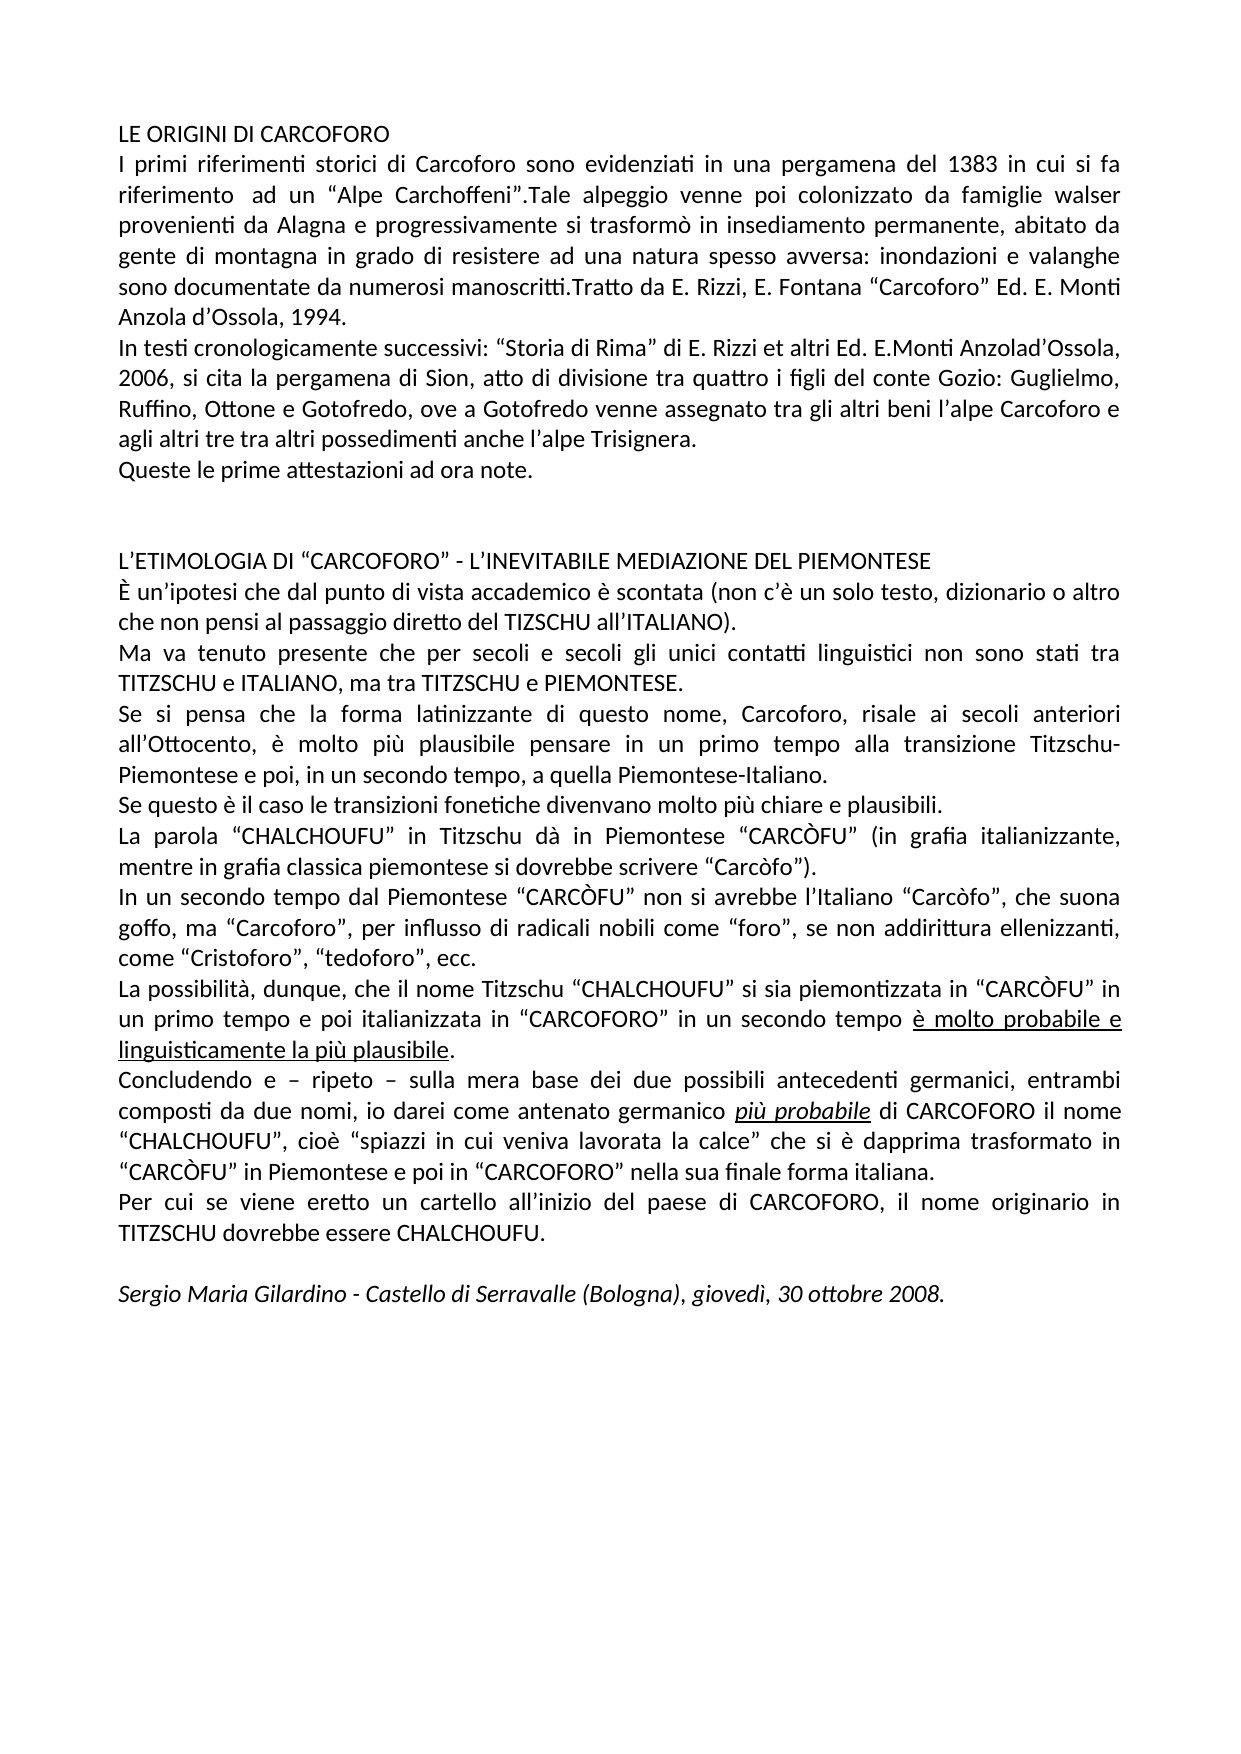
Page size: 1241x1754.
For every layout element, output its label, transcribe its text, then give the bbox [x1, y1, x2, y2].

text Se questo è il caso le transizioni fonetiche divenvano molto più chiare e plausibili. [118, 789, 1122, 820]
text In un secondo tempo dal Piemontese “CARCÒFU” non si avrebbe l’Italiano “Carcòfo”, che suona goffo, ma “Carcoforo”, per influsso di radicali nobili come “foro”, se non addirittura ellenizzanti, come “Cristoforo”, “tedoforo”, ecc. [118, 881, 1122, 973]
text Sergio Maria Gilardino - Castello di Serravalle (Bologna), giovedì, 30 ottobre 2008. [118, 1278, 1122, 1308]
text Concludendo e – ripeto – sulla mera base dei due possibili antecedenti germanici, entrambi composti da due nomi, io darei come antenato germanico più probabile di CARCOFORO il nome “CHALCHOUFU”, cioè “spiazzi in cui veniva lavorata la calce” che si è dapprima trasformato in “CARCÒFU” in Piemontese e poi in “CARCOFORO” nella sua finale forma italiana. [118, 1064, 1122, 1186]
text Queste le prime attestazioni ad ora note. [118, 454, 1122, 484]
text La possibilità, dunque, che il nome Titzschu “CHALCHOUFU” si sia piemontizzata in “CARCÒFU” in un primo tempo e poi italianizzata in “CARCOFORO” in un secondo tempo è molto probabile e linguisticamente la più plausibile. [118, 973, 1122, 1064]
text L’ETIMOLOGIA DI “CARCOFORO” - L’INEVITABILE MEDIAZIONE DEL PIEMONTESE [118, 545, 1122, 576]
text In testi cronologicamente successivi: “Storia di Rima” di E. Rizzi et altri Ed. E.Monti Anzolad’Ossola, 2006, si cita la pergamena di Sion, atto di divisione tra quattro i figli del conte Gozio: Guglielmo, Ruffino, Ottone e Gotofredo, ove a Gotofredo venne assegnato tra gli altri beni l’alpe Carcoforo e agli altri tre tra altri possedimenti anche l’alpe Trisignera. [118, 332, 1122, 454]
text Se si pensa che la forma latinizzante di questo nome, Carcoforo, risale ai secoli anteriori all’Ottocento, è molto più plausibile pensare in un primo tempo alla transizione Titzschu-Piemontese e poi, in un secondo tempo, a quella Piemontese-Italiano. [118, 698, 1122, 789]
text È un’ipotesi che dal punto di vista accademico è scontata (non c’è un solo testo, dizionario o altro che non pensi al passaggio diretto del TIZSCHU all’ITALIANO). [118, 576, 1122, 637]
text Ma va tenuto presente che per secoli e secoli gli unici contatti linguistici non sono stati tra TITZSCHU e ITALIANO, ma tra TITZSCHU e PIEMONTESE. [118, 637, 1122, 698]
text LE ORIGINI DI CARCOFORO [118, 118, 1122, 149]
text Per cui se viene eretto un cartello all’inizio del paese di CARCOFORO, il nome originario in TITZSCHU dovrebbe essere CHALCHOUFU. [118, 1186, 1122, 1247]
text La parola “CHALCHOUFU” in Titzschu dà in Piemontese “CARCÒFU” (in grafia italianizzante, mentre in grafia classica piemontese si dovrebbe scrivere “Carcòfo”). [118, 820, 1122, 881]
text I primi riferimenti storici di Carcoforo sono evidenziati in una pergamena del cui si fa riferimento ad un “Alpe Carchoffeni”.Tale alpeggio venne poi colonizzato da famiglie walser provenienti da Alagna e progressivamente si trasformò in insediamento permanente, abitato da gente di montagna in grado di resistere ad una natura spesso avversa: inondazioni e valanghe sono documentate da numerosi manoscritti.Tratto da E. Rizzi, E. Fontana “Carcoforo” Ed. E. Monti Anzola d’Ossola, 1994. [118, 149, 1122, 332]
